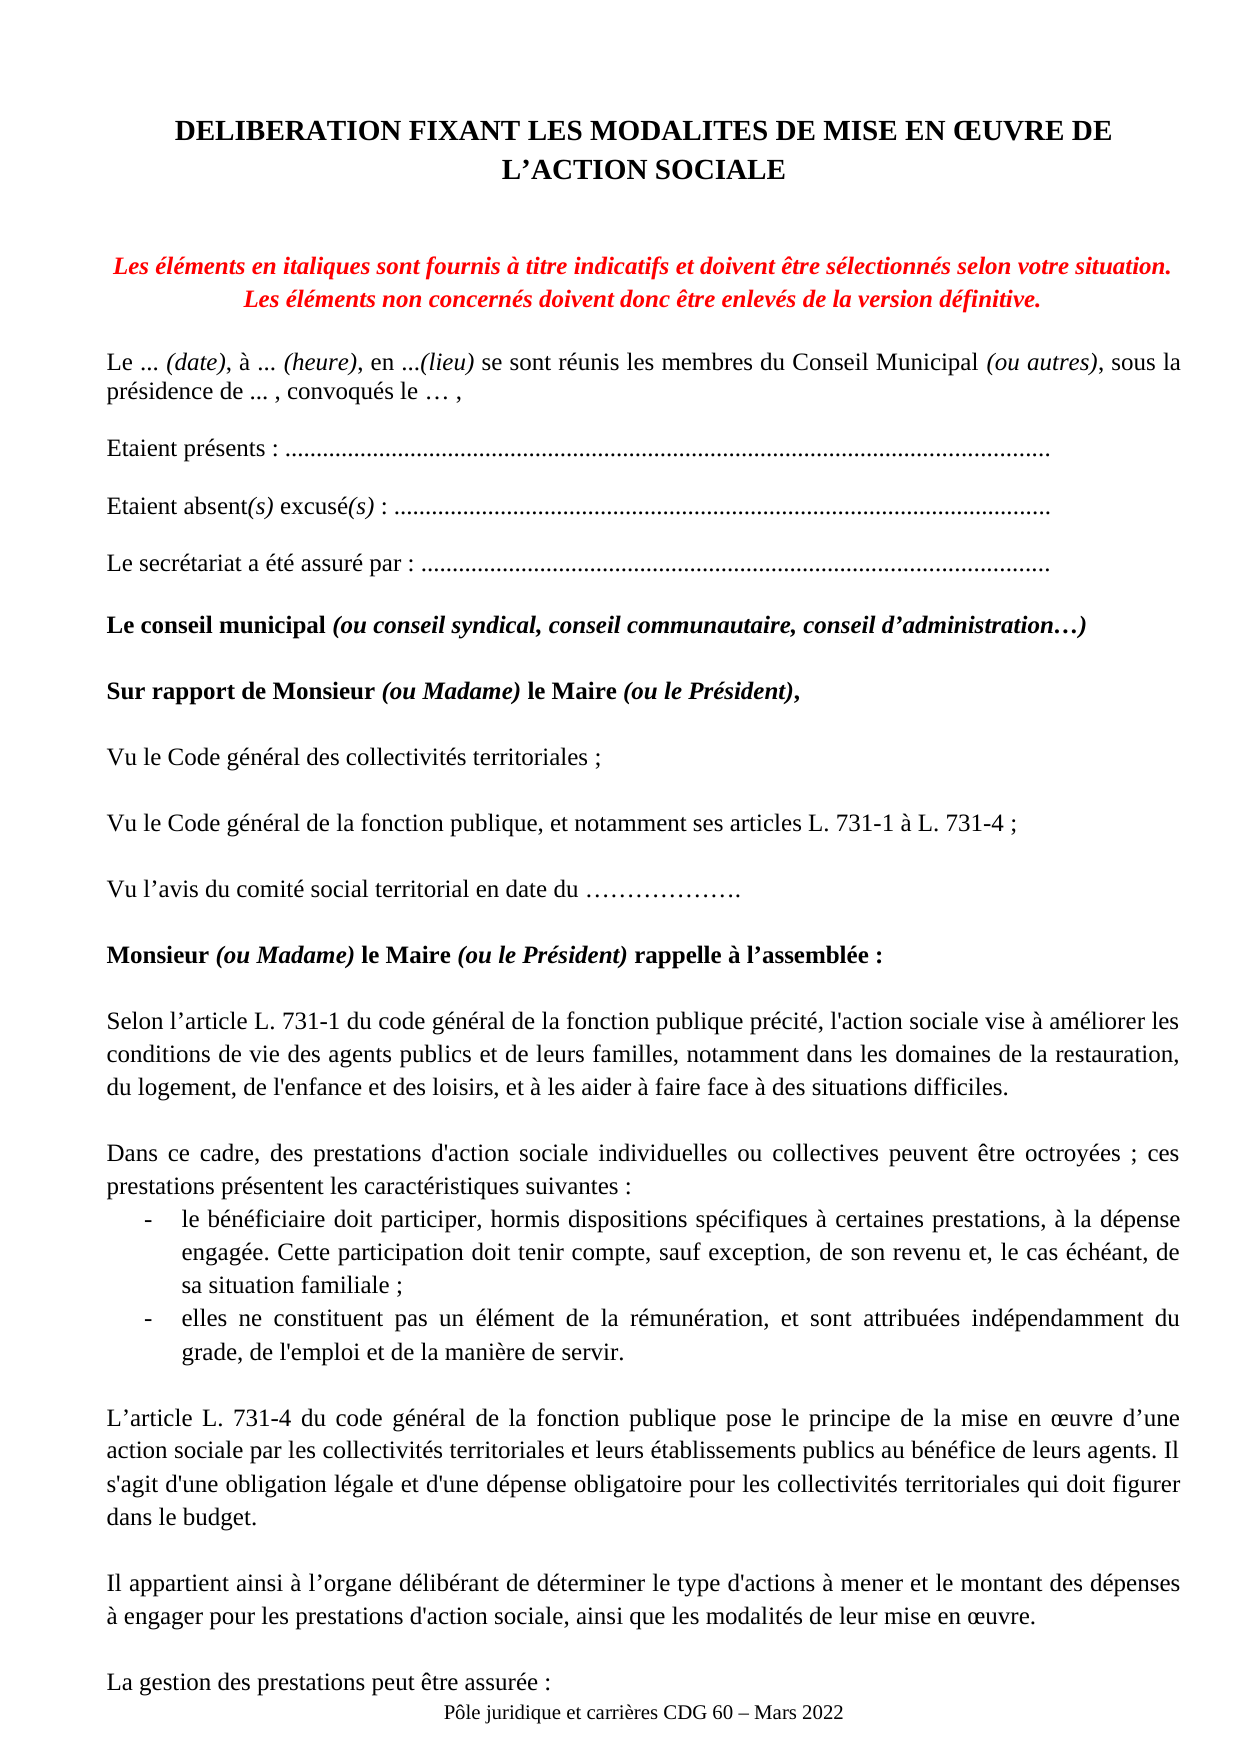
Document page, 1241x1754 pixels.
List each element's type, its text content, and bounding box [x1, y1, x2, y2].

text Vu le Code général des collectivités territoriales ; [106, 742, 1181, 771]
text Etaient absent(s) excusé(s) : [106, 491, 1181, 519]
text DELIBERATION FIXANT LES MODALITES DE MISE EN ŒUVRE DE L’ACTION SOCIALE [106, 113, 1181, 185]
text Le conseil municipal (ou conseil syndical, conseil communautaire, conseil d’administration…) [106, 610, 1181, 639]
text Vu le Code général de la fonction publique, et notamment ses articles L. 731-1 à L. 731-4 ; [106, 808, 1181, 837]
text Monsieur (ou Madame) le Maire (ou le Président) rappelle à l’assemblée : [106, 940, 1181, 969]
text Dans ce cadre, des prestations d'action sociale individuelles ou collectives peuvent être octroyées ; ces prestations présentent les caractéristiques suivantes : [106, 1138, 1181, 1200]
text Etaient présents : [106, 433, 1181, 462]
text Sur rapport de Monsieur (ou Madame) le Maire (ou le Président), [106, 676, 1181, 705]
text Le ... (date), à ... (heure), en ...(lieu) se sont réunis les membres du Conseil Municipal (ou autres), sous la présidence de ... , convoqués le … , [106, 347, 1181, 404]
text Le secrétariat a été assuré par : [106, 548, 1181, 577]
text Selon l’article L. 731-1 du code général de la fonction publique précité, l'action sociale vise à améliorer les conditions de vie des agents publics et de leurs familles, notamment dans les domaines de la restauration, du logement, de l'enfance et des loisirs, et à les aider à faire face à des situations difficiles. [106, 1006, 1181, 1101]
text Vu l’avis du comité social territorial en date du ………………. [106, 874, 1181, 903]
text L’article L. 731-4 du code général de la fonction publique pose le principe de la mise en œuvre d’une action sociale par les collectivités territoriales et leurs établissements publics au bénéfice de leurs agents. Il s'agit d'une obligation légale et d'une dépense obligatoire pour les collectivités territoriales qui doit figurer dans le budget. [106, 1403, 1181, 1530]
list elles ne constituent pas un élément de la rémunération, et sont attribuées indépendamment du grade, de l'emploi et de la manière de servir. [144, 1303, 1181, 1365]
text La gestion des prestations peut être assurée : [106, 1667, 1181, 1696]
list le bénéficiaire doit participer, hormis dispositions spécifiques à certaines prestations, à la dépense engagée. Cette participation doit tenir compte, sauf exception, de son revenu et, le cas échéant, de sa situation familiale ; [144, 1204, 1181, 1299]
text Il appartient ainsi à l’organe délibérant de déterminer le type d'actions à mener et le montant des dépenses à engager pour les prestations d'action sociale, ainsi que les modalités de leur mise en œuvre. [106, 1568, 1181, 1629]
text Les éléments en italiques sont fournis à titre indicatifs et doivent être sélectionnés selon votre situation. Les éléments non concernés doivent donc être enlevés de la version définitive. [106, 251, 1181, 313]
